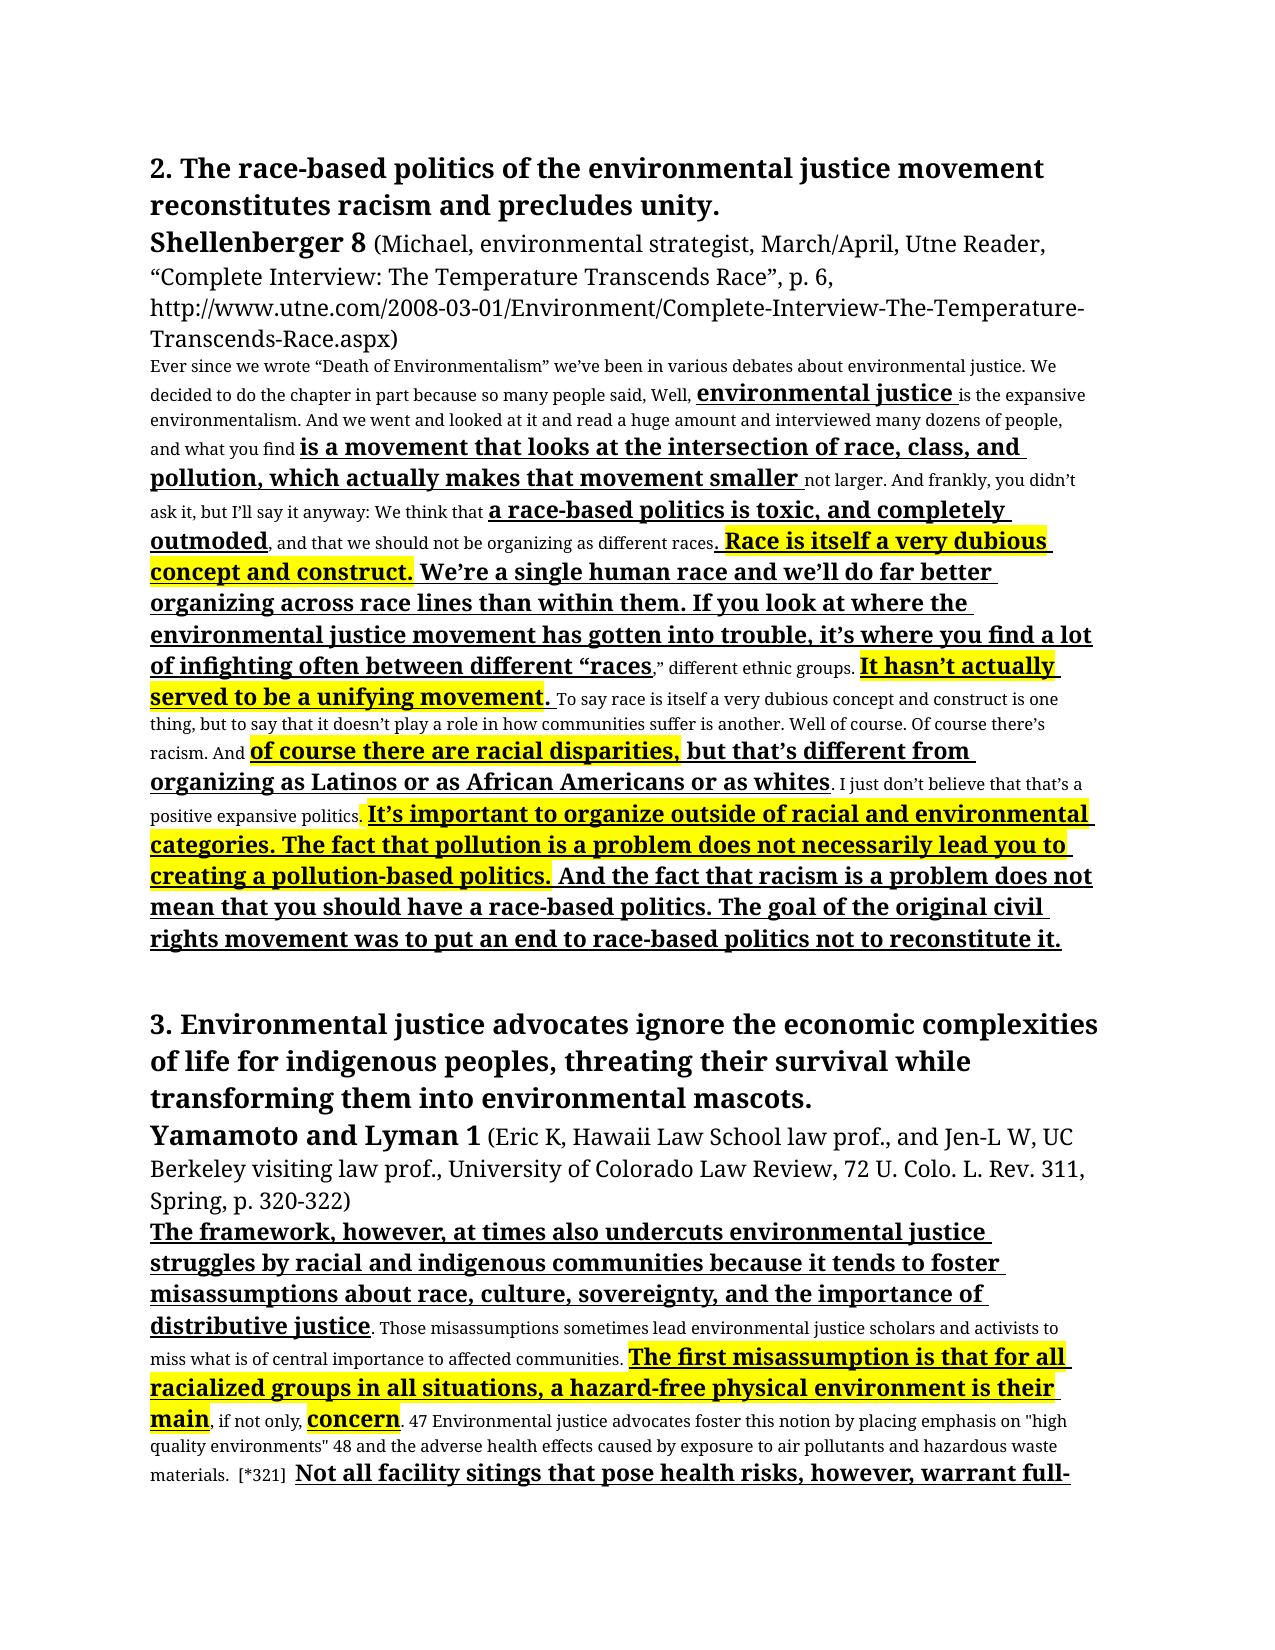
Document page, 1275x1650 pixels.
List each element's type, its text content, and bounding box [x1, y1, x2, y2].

text Yamamoto and Lyman 1 (Eric K, Hawaii Law School law prof., and Jen-L W, UC Berkeley visiting law prof., University of Colorado Law Review, 72 U. Colo. L. Rev. 311, Spring, p. 320-322) [150, 1116, 1125, 1216]
text Shellenberger 8 (Michael, environmental strategist, March/April, Utne Reader, “Complete Interview: The Temperature Transcends Race”, p. 6, http://www.utne.com/2008-03-01/Environment/Complete-Interview-The-Temperature-Transcends-Race.aspx) [150, 224, 1125, 354]
text Ever since we wrote “Death of Environmentalism” we’ve been in various debates about environmental justice. We decided to do the chapter in part because so many people said, Well, environmental justice is the expansive environmentalism. And we went and looked at it and read a huge amount and interviewed many dozens of people, and what you find is a movement that looks at the intersection of race, class, and pollution, which actually makes that movement smaller not larger. And frankly, you didn’t ask it, but I’ll say it anyway: We think that a race-based politics is toxic, and completely outmoded, and that we should not be organizing as different races. Race is itself a very dubious concept and construct. We’re a single human race and we’ll do far better organizing across race lines than within them. If you look at where the environmental justice movement has gotten into trouble, it’s where you find a lot of infighting often between different “races,” different ethnic groups. It hasn’t actually served to be a unifying movement. To say race is itself a very dubious concept and construct is one thing, but to say that it doesn’t play a role in how communities suffer is another. Well of course. Of course there’s racism. And of course there are racial disparities, but that’s different from organizing as Latinos or as African Americans or as whites. I just don’t believe that that’s a positive expansive politics. It’s important to organize outside of racial and environmental categories. The fact that pollution is a problem does not necessarily lead you to creating a pollution-based politics. And the fact that racism is a problem does not mean that you should have a race-based politics. The goal of the original civil rights movement was to put an end to race-based politics not to reconstitute it. [150, 826, 1095, 954]
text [150, 1216, 1095, 1488]
subtitle 3. Environmental justice advocates ignore the economic complexities of life for indigenous peoples, threating their survival while transforming them into environmental mascots. [150, 1006, 1125, 1116]
subtitle 2. The race-based politics of the environmental justice movement reconstitutes racism and precludes unity. [150, 150, 1125, 224]
text Ever since we wrote “Death of Environmentalism” we’ve been in various debates about environmental justice. We decided to do the chapter in part because so many people said, Well, environmental justice is the expansive environmentalism. And we went and looked at it and read a huge amount and interviewed many dozens of people, and what you find is a movement that looks at the intersection of race, class, and pollution, which actually makes that movement smaller not larger. And frankly, you didn’t ask it, but I’ll say it anyway: We think that a race-based politics is toxic, and completely outmoded, and that we should not be organizing as different races. Race is itself a very dubious concept and construct. We’re a single human race and we’ll do far better organizing across race lines than within them. If you look at where the environmental justice movement has gotten into trouble, it’s where you find a lot of infighting often between different “races,” different ethnic groups. It hasn’t actually served to be a unifying movement. To say race is itself a very dubious concept and construct is one thing, but to say that it doesn’t play a role in how communities suffer is another. Well of course. Of course there’s racism. And of course there are racial disparities, but that’s different from organizing as Latinos or as African Americans or as whites. I just don’t believe that that’s a positive expansive politics. It’s important to organize outside of racial and environmental categories. The fact that pollution is a problem does not necessarily lead you to creating a pollution-based politics. And the fact that racism is a problem does not mean that you should have a race-based politics. The goal of the original civil rights movement was to put an end to race-based politics not to reconstitute it. [150, 354, 1095, 829]
